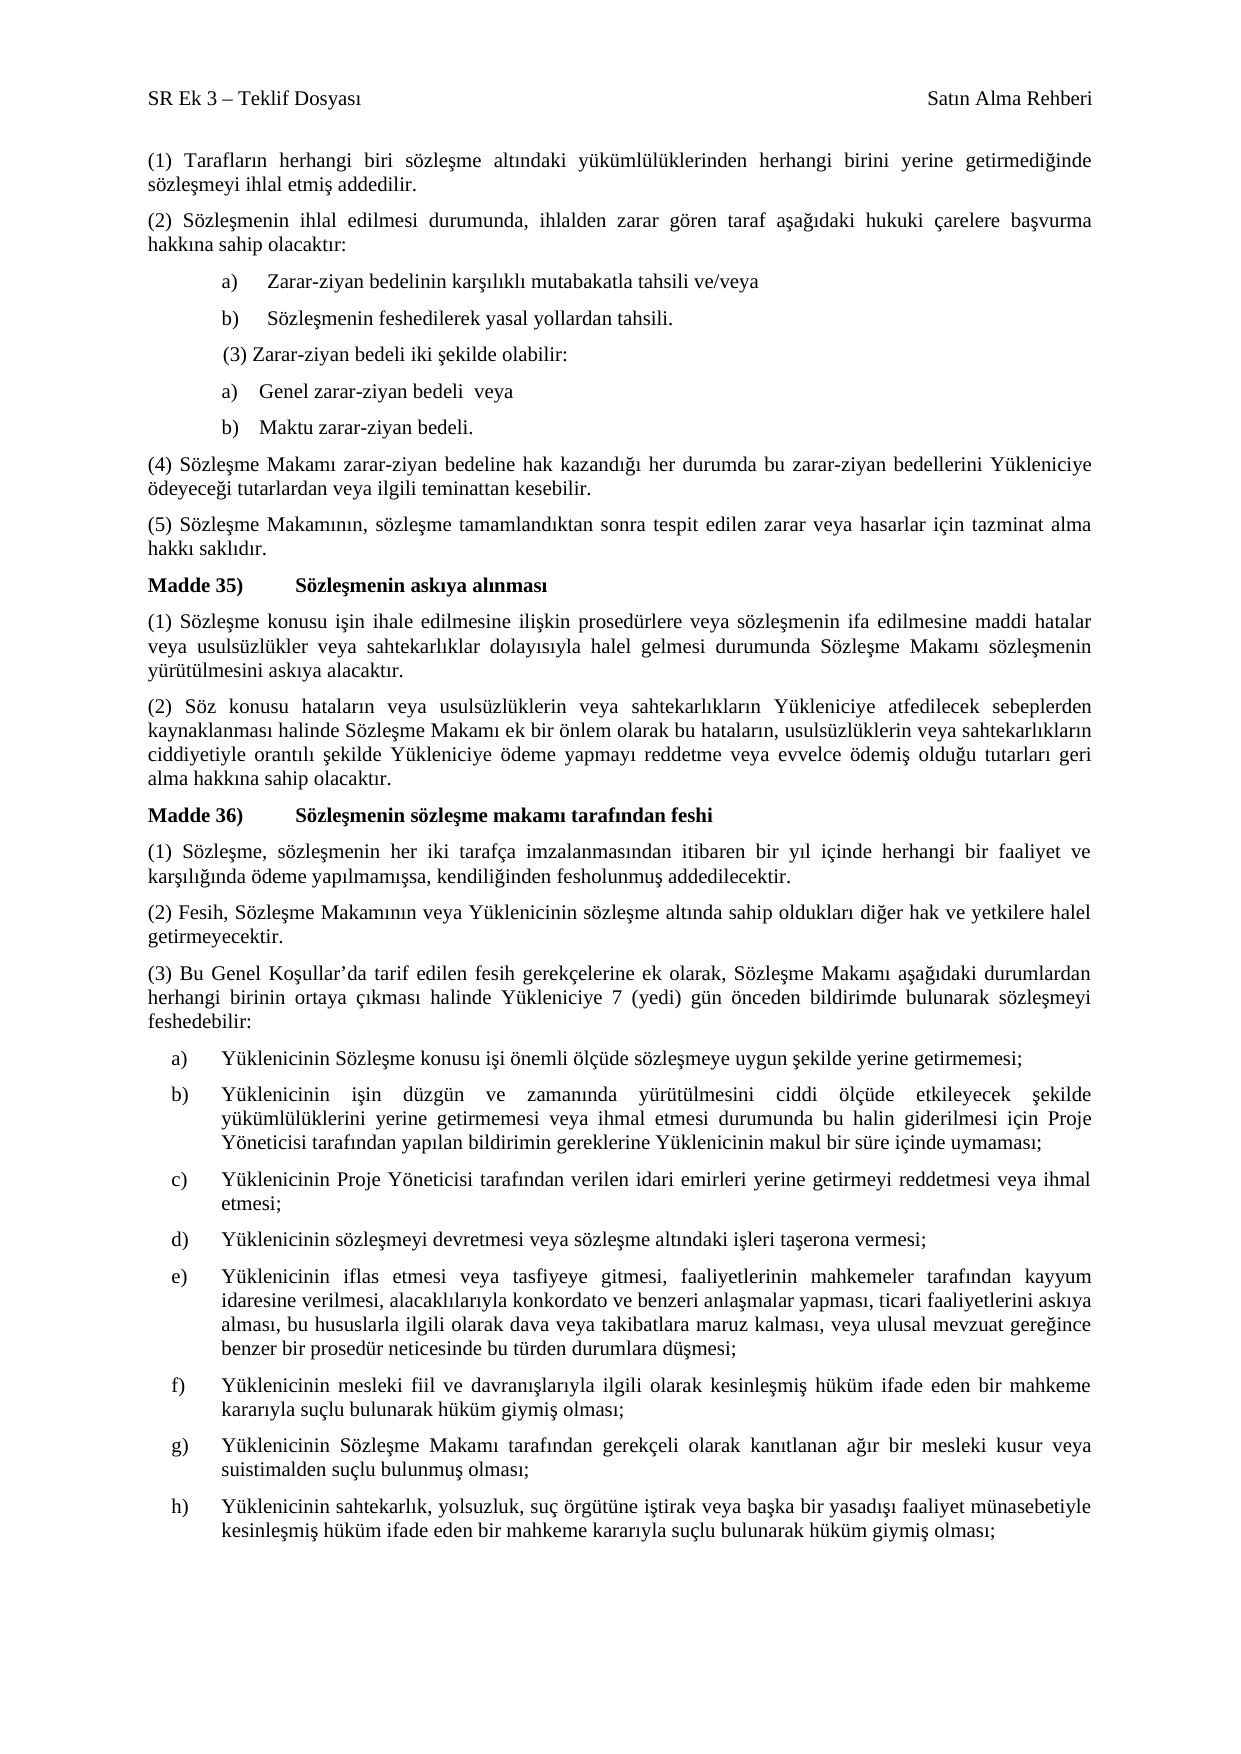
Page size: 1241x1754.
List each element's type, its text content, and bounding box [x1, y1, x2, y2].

list Yüklenicinin iflas etmesi veya tasfiyeye gitmesi, faaliyetlerinin mahkemeler tarafından kayyum idaresine verilmesi, alacaklılarıyla konkordato ve benzeri anlaşmalar yapması, ticari faaliyetlerini askıya alması, bu hususlarla ilgili olarak dava veya takibatlara maruz kalması, veya ulusal mevzuat gereğince benzer bir prosedür neticesinde bu türden durumlara düşmesi; [171, 1264, 1093, 1360]
list Maktu zarar-ziyan bedeli. [221, 415, 1093, 439]
list Yüklenicinin Proje Yöneticisi tarafından verilen idari emirleri yerine getirmeyi reddetmesi veya ihmal etmesi; [171, 1167, 1093, 1215]
text (1) Sözleşme, sözleşmenin her iki tarafça imzalanmasından itibaren bir yıl içinde herhangi bir faaliyet ve karşılığında ödeme yapılmamışsa, kendiliğinden fesholunmuş addedilecektir. [148, 839, 1093, 888]
text (5) Sözleşme Makamının, sözleşme tamamlandıktan sonra tespit edilen zarar veya hasarlar için tazminat alma hakkı saklıdır. [148, 512, 1093, 560]
text (2) Fesih, Sözleşme Makamının veya Yüklenicinin sözleşme altında sahip oldukları diğer hak ve yetkilere halel getirmeyecektir. [148, 900, 1093, 948]
text (1) Tarafların herhangi biri sözleşme altındaki yükümlülüklerinden herhangi birini yerine getirmediğinde sözleşmeyi ihlal etmiş addedilir. [148, 148, 1093, 196]
list Yüklenicinin sözleşmeyi devretmesi veya sözleşme altındaki işleri taşerona vermesi; [171, 1227, 1093, 1251]
text (2) Söz konusu hataların veya usulsüzlüklerin veya sahtekarlıkların Yükleniciye atfedilecek sebeplerden kaynaklanması halinde Sözleşme Makamı ek bir önlem olarak bu hataların, usulsüzlüklerin veya sahtekarlıkların ciddiyetiyle orantılı şekilde Yükleniciye ödeme yapmayı reddetme veya evvelce ödemiş olduğu tutarları geri alma hakkına sahip olacaktır. [148, 694, 1093, 790]
list Yüklenicinin Sözleşme konusu işi önemli ölçüde sözleşmeye uygun şekilde yerine getirmemesi; [171, 1045, 1093, 1069]
list Sözleşmenin askıya alınması [148, 573, 1093, 597]
text (2) Sözleşmenin ihlal edilmesi durumunda, ihlalden zarar gören taraf aşağıdaki hukuki çarelere başvurma hakkına sahip olacaktır: [148, 208, 1093, 256]
text (3) Bu Genel Koşullar’da tarif edilen fesih gerekçelerine ek olarak, Sözleşme Makamı aşağıdaki durumlardan herhangi birinin ortaya çıkması halinde Yükleniciye 7 (yedi) gün önceden bildirimde bulunarak sözleşmeyi feshedebilir: [148, 961, 1093, 1033]
text (1) Sözleşme konusu işin ihale edilmesine ilişkin prosedürlere veya sözleşmenin ifa edilmesine maddi hatalar veya usulsüzlükler veya sahtekarlıklar dolayısıyla halel gelmesi durumunda Sözleşme Makamı sözleşmenin yürütülmesini askıya alacaktır. [148, 609, 1093, 682]
list Yüklenicinin işin düzgün ve zamanında yürütülmesini ciddi ölçüde etkileyecek şekilde yükümlülüklerini yerine getirmemesi veya ihmal etmesi durumunda bu halin giderilmesi için Proje Yöneticisi tarafından yapılan bildirimin gereklerine Yüklenicinin makul bir süre içinde uymaması; [171, 1082, 1093, 1154]
list Yüklenicinin mesleki fiil ve davranışlarıyla ilgili olarak kesinleşmiş hüküm ifade eden bir mahkeme kararıyla suçlu bulunarak hüküm giymiş olması; [171, 1373, 1093, 1421]
text (3) Zarar-ziyan bedeli iki şekilde olabilir: [148, 342, 1093, 366]
list Sözleşmenin sözleşme makamı tarafından feshi [148, 803, 1093, 827]
list Zarar-ziyan bedelinin karşılıklı mutabakatla tahsili ve/veya [221, 269, 1093, 293]
list Yüklenicinin Sözleşme Makamı tarafından gerekçeli olarak kanıtlanan ağır bir mesleki kusur veya suistimalden suçlu bulunmuş olması; [171, 1433, 1093, 1481]
list Genel zarar-ziyan bedeli veya [221, 378, 1093, 403]
text (4) Sözleşme Makamı zarar-ziyan bedeline hak kazandığı her durumda bu zarar-ziyan bedellerini Yükleniciye ödeyeceği tutarlardan veya ilgili teminattan kesebilir. [148, 452, 1093, 500]
list Sözleşmenin feshedilerek yasal yollardan tahsili. [221, 305, 1093, 329]
list Yüklenicinin sahtekarlık, yolsuzluk, suç örgütüne iştirak veya başka bir yasadışı faaliyet münasebetiyle kesinleşmiş hüküm ifade eden bir mahkeme kararıyla suçlu bulunarak hüküm giymiş olması; [171, 1494, 1093, 1542]
